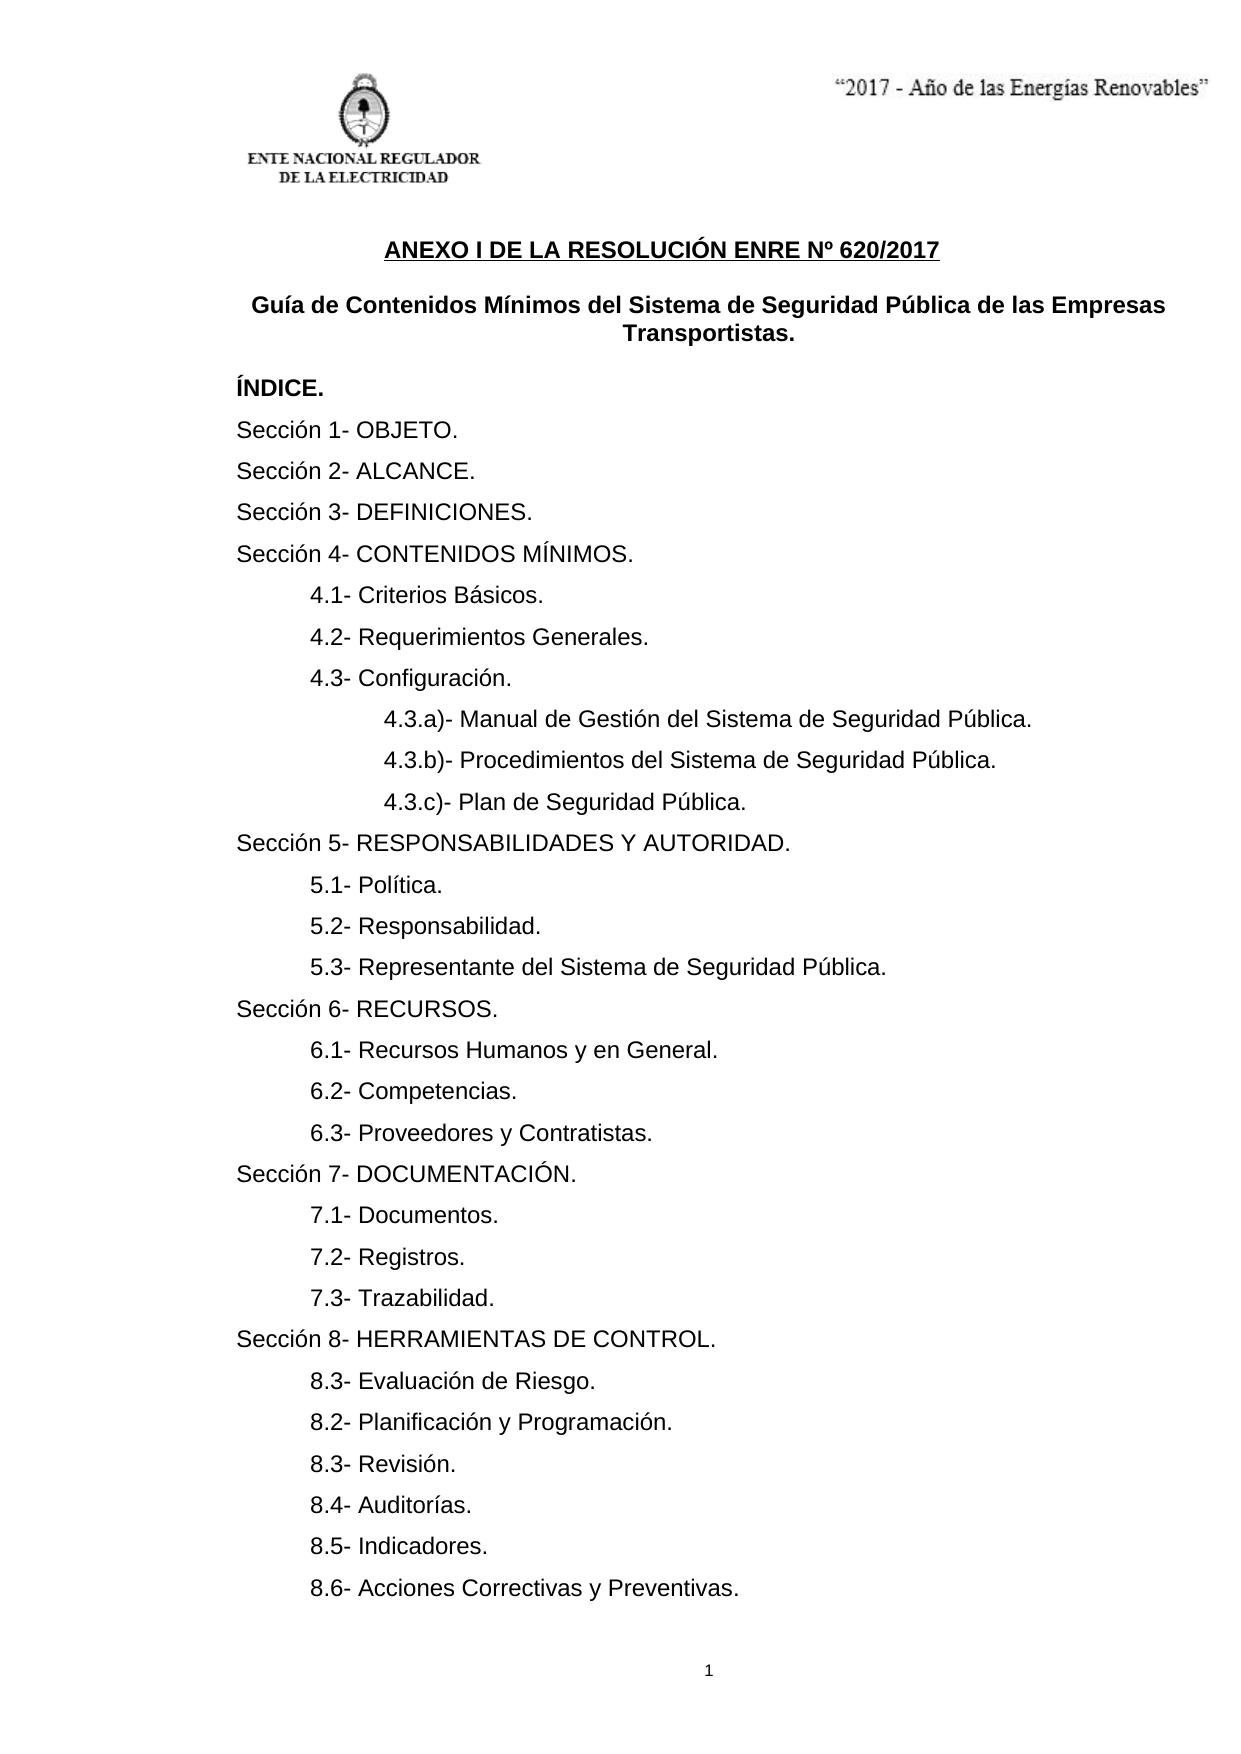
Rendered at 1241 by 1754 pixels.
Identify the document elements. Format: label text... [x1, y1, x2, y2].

text 4.2- Requerimientos Generales. [310, 622, 1181, 650]
text ANEXO I DE LA RESOLUCIÓN ENRE Nº 620/2017 [236, 236, 1181, 264]
text 7.1- Documentos. [310, 1201, 1181, 1229]
text 7.3- Trazabilidad. [310, 1284, 1181, 1312]
text 8.3- Revisión. [310, 1449, 1181, 1477]
text Sección 4- CONTENIDOS MÍNIMOS. [236, 540, 1181, 567]
text 8.2- Planificación y Programación. [310, 1408, 1181, 1436]
text 6.2- Competencias. [236, 1077, 1181, 1105]
text 4.3.c)- Plan de Seguridad Pública. [310, 788, 1181, 815]
text Sección 8- HERRAMIENTAS DE CONTROL. [236, 1325, 1181, 1353]
text 4.3- Configuración. [310, 664, 1181, 691]
text 5.1- Política. [310, 871, 1181, 898]
picture [831, 73, 1211, 102]
text 5.3- Representante del Sistema de Seguridad Pública. [310, 953, 1181, 981]
text 4.3.a)- Manual de Gestión del Sistema de Seguridad Pública. [310, 705, 1181, 733]
text Sección 5- RESPONSABILIDADES Y AUTORIDAD. [236, 829, 1181, 857]
text 7.2- Registros. [310, 1243, 1181, 1270]
text Guía de Contenidos Mínimos del Sistema de Seguridad Pública de las Empresas Transportistas. [236, 291, 1181, 347]
text 8.4- Auditorías. [236, 1491, 1181, 1518]
text 4.1- Criterios Básicos. [310, 581, 1181, 609]
text Sección 1- OBJETO. [236, 416, 1181, 443]
text 6.3- Proveedores y Contratistas. [236, 1119, 1181, 1146]
text ÍNDICE. [236, 374, 1181, 402]
text Sección 6- RECURSOS. [236, 994, 1181, 1022]
text 5.2- Responsabilidad. [310, 912, 1181, 939]
text 6.1- Recursos Humanos y en General. [236, 1036, 1181, 1063]
text 8.6- Acciones Correctivas y Preventivas. [236, 1573, 1181, 1601]
picture [247, 73, 482, 191]
text 8.5- Indicadores. [236, 1532, 1181, 1560]
text Sección 2- ALCANCE. [236, 457, 1181, 484]
text 8.3- Evaluación de Riesgo. [236, 1367, 1181, 1394]
text Sección 7- DOCUMENTACIÓN. [236, 1160, 1181, 1188]
text Sección 3- DEFINICIONES. [236, 498, 1181, 526]
text 4.3.b)- Procedimientos del Sistema de Seguridad Pública. [310, 746, 1181, 774]
